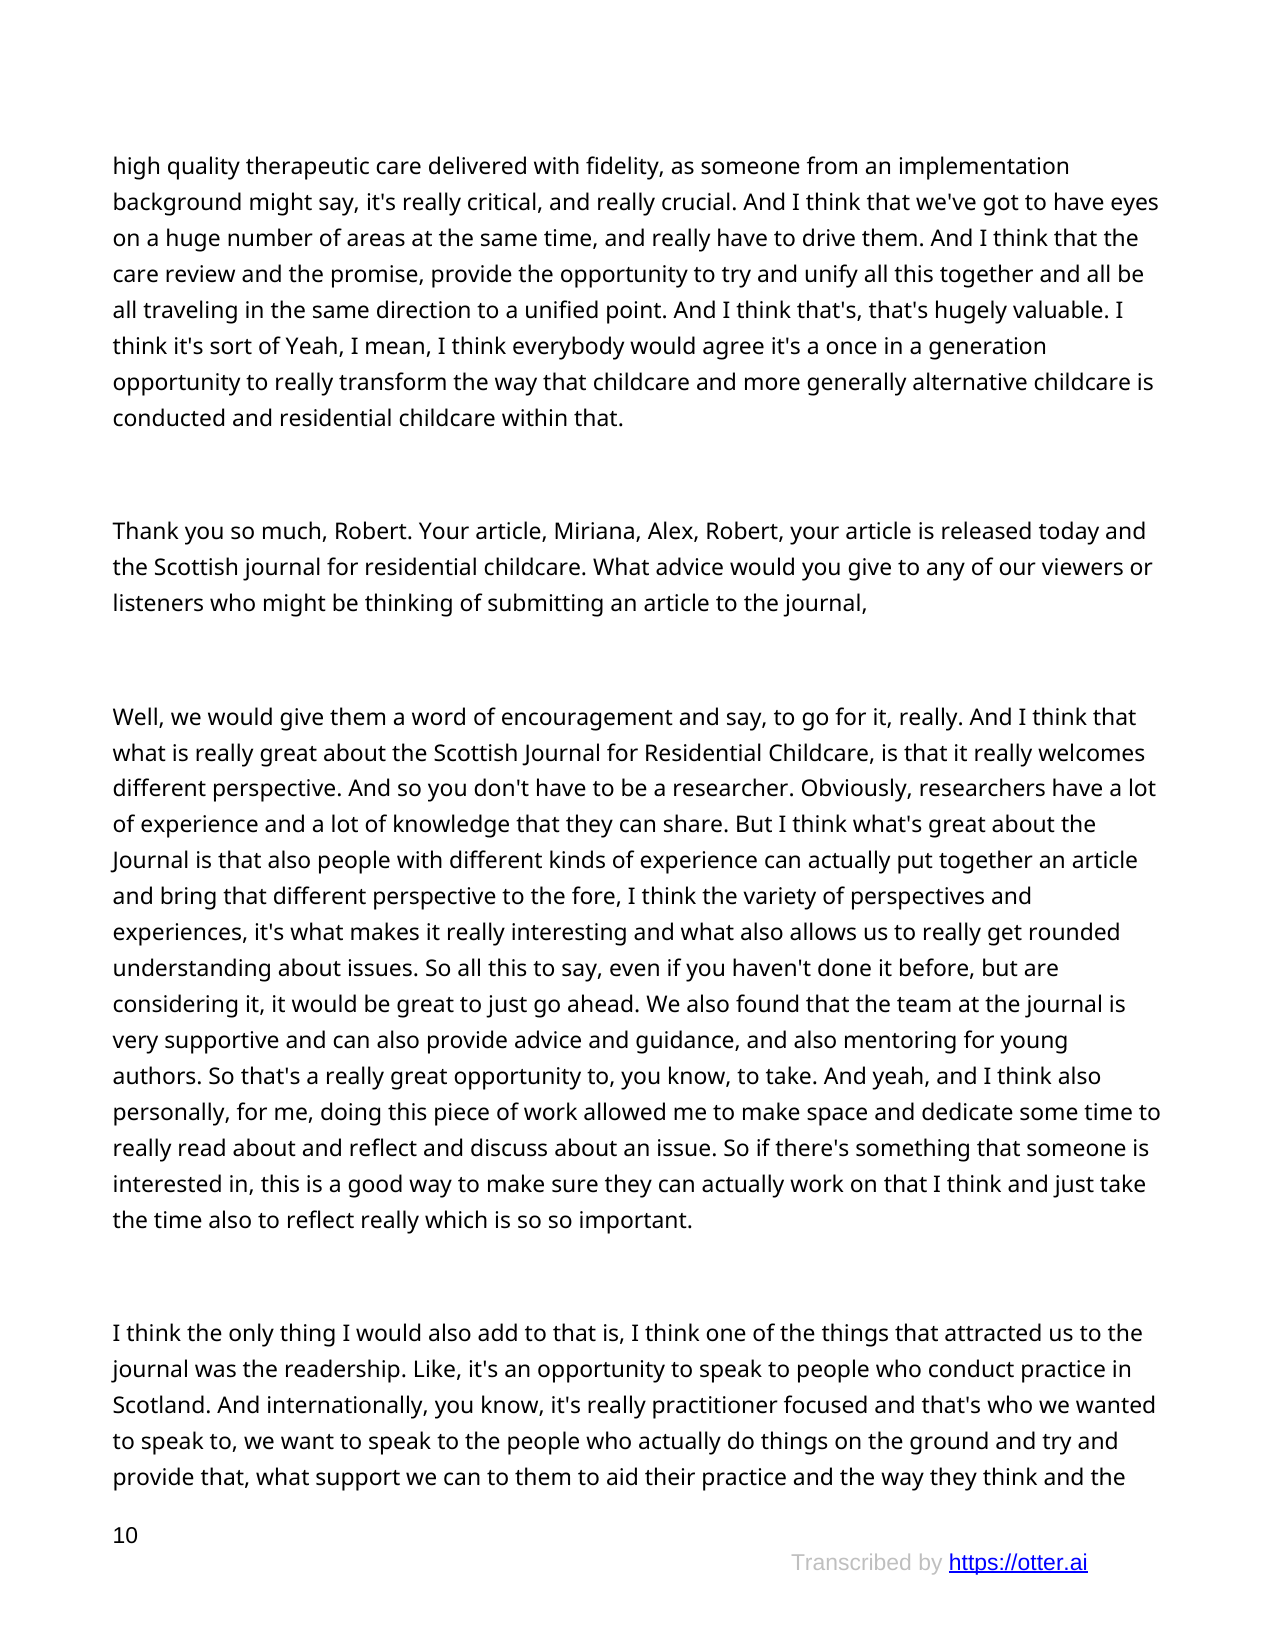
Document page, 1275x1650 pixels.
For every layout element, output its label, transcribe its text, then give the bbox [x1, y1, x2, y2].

text Well, we would give them a word of encouragement and say, to go for it, really. And I think that what is really great about the Scottish Journal for Residential Childcare, is that it really welcomes different perspective. And so you don't have to be a researcher. Obviously, researchers have a lot of experience and a lot of knowledge that they can share. But I think what's great about the Journal is that also people with different kinds of experience can actually put together an article and bring that different perspective to the fore, I think the variety of perspectives and experiences, it's what makes it really interesting and what also allows us to really get rounded understanding about issues. So all this to say, even if you haven't done it before, but are considering it, it would be great to just go ahead. We also found that the team at the journal is very supportive and can also provide advice and guidance, and also mentoring for young authors. So that's a really great opportunity to, you know, to take. And yeah, and I think also personally, for me, doing this piece of work allowed me to make space and dedicate some time to really read about and reflect and discuss about an issue. So if there's something that someone is interested in, this is a good way to make sure they can actually work on that I think and just take the time also to reflect really which is so so important. [112, 701, 1162, 1235]
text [112, 1317, 1162, 1492]
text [112, 150, 1162, 433]
text Thank you so much, Robert. Your article, Miriana, Alex, Robert, your article is released today and the Scottish journal for residential childcare. What advice would you give to any of our viewers or listeners who might be thinking of submitting an article to the journal, [112, 515, 1162, 618]
